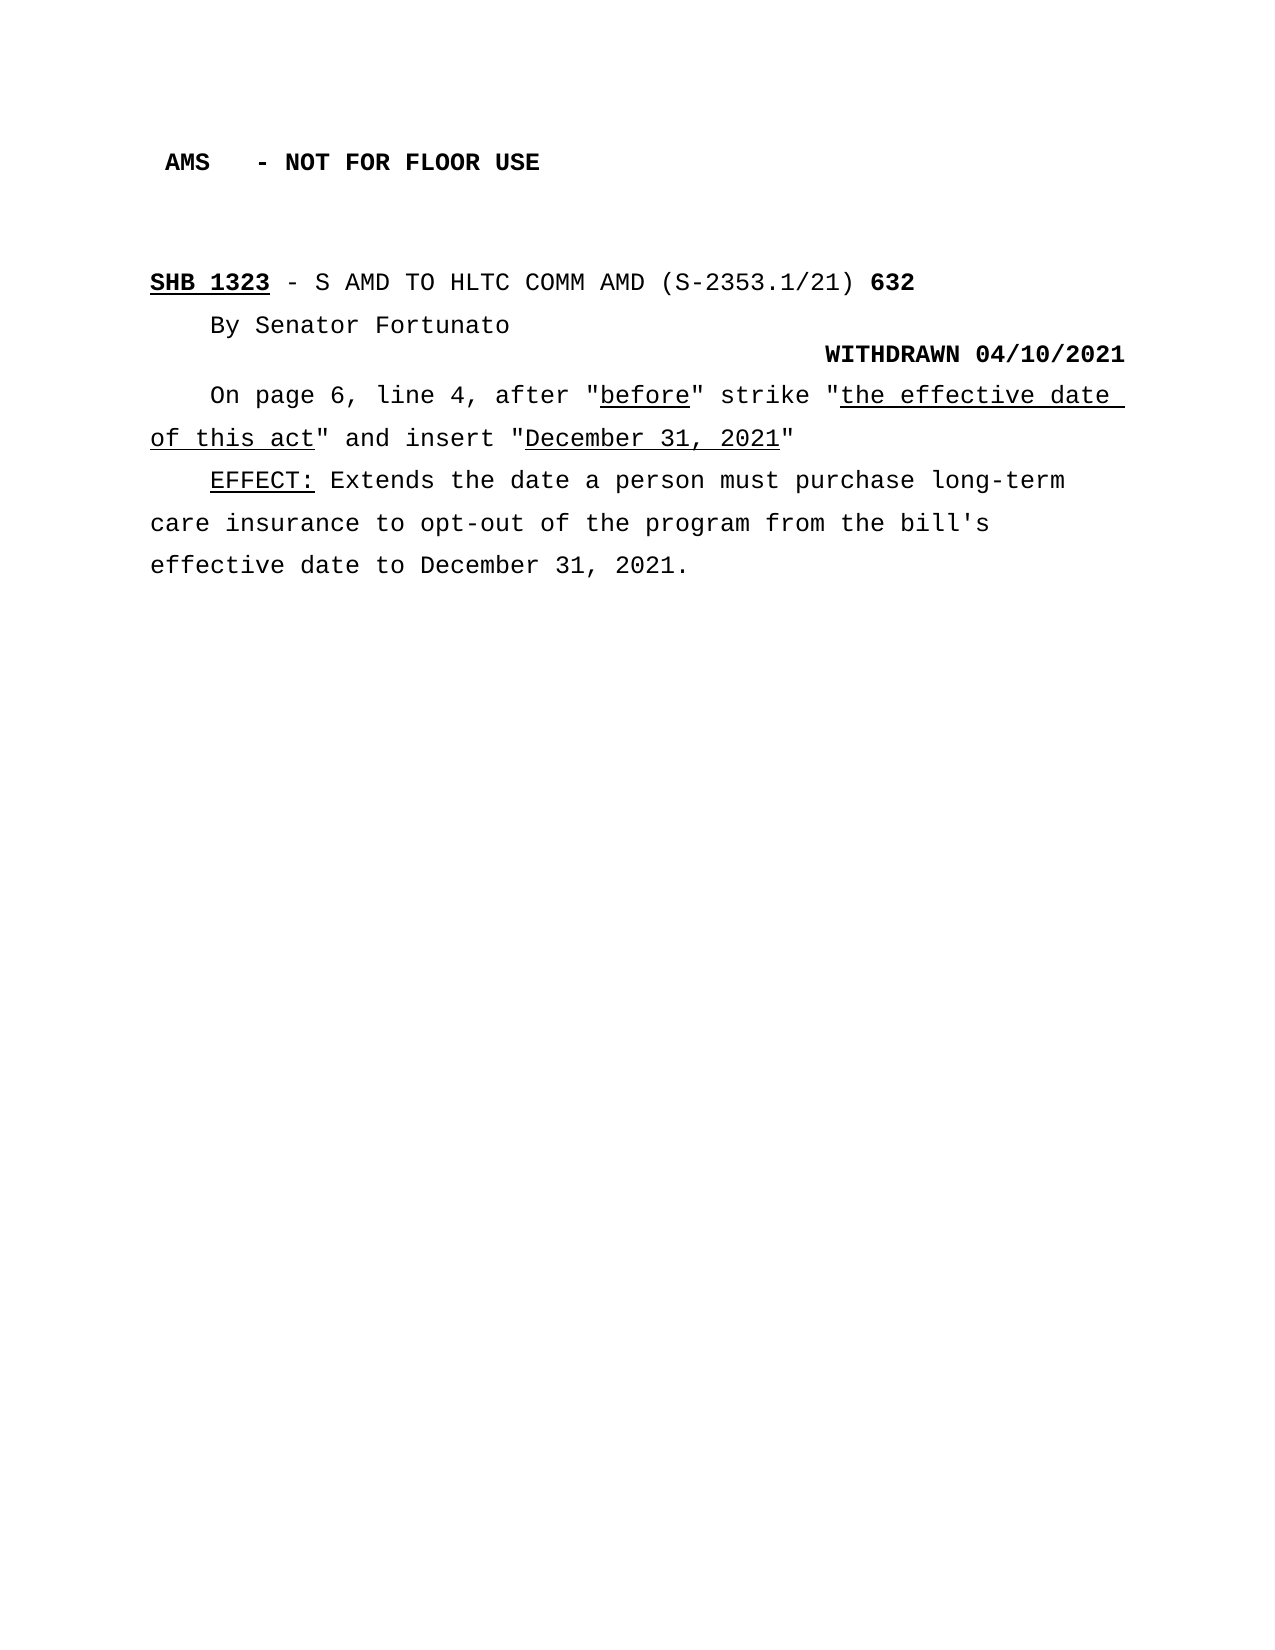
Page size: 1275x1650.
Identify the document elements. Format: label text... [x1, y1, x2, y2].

text On page 6, line 4, after "before" strike "the effective date of this act" and insert "December 31, 2021" [150, 370, 1125, 455]
text WITHDRAWN 04/10/2021 [150, 342, 1125, 370]
text EFFECT: Extends the date a person must purchase long-term care insurance to opt-out of the program from the bill's effective date to December 31, 2021. [150, 455, 1125, 582]
text SHB 1323 - S AMD TO HLTC COMM AMD (S-2353.1/21) 632 [150, 257, 1125, 299]
text By Senator Fortunato [150, 299, 1125, 342]
text AMS - NOT FOR FLOOR USE [150, 150, 1125, 178]
